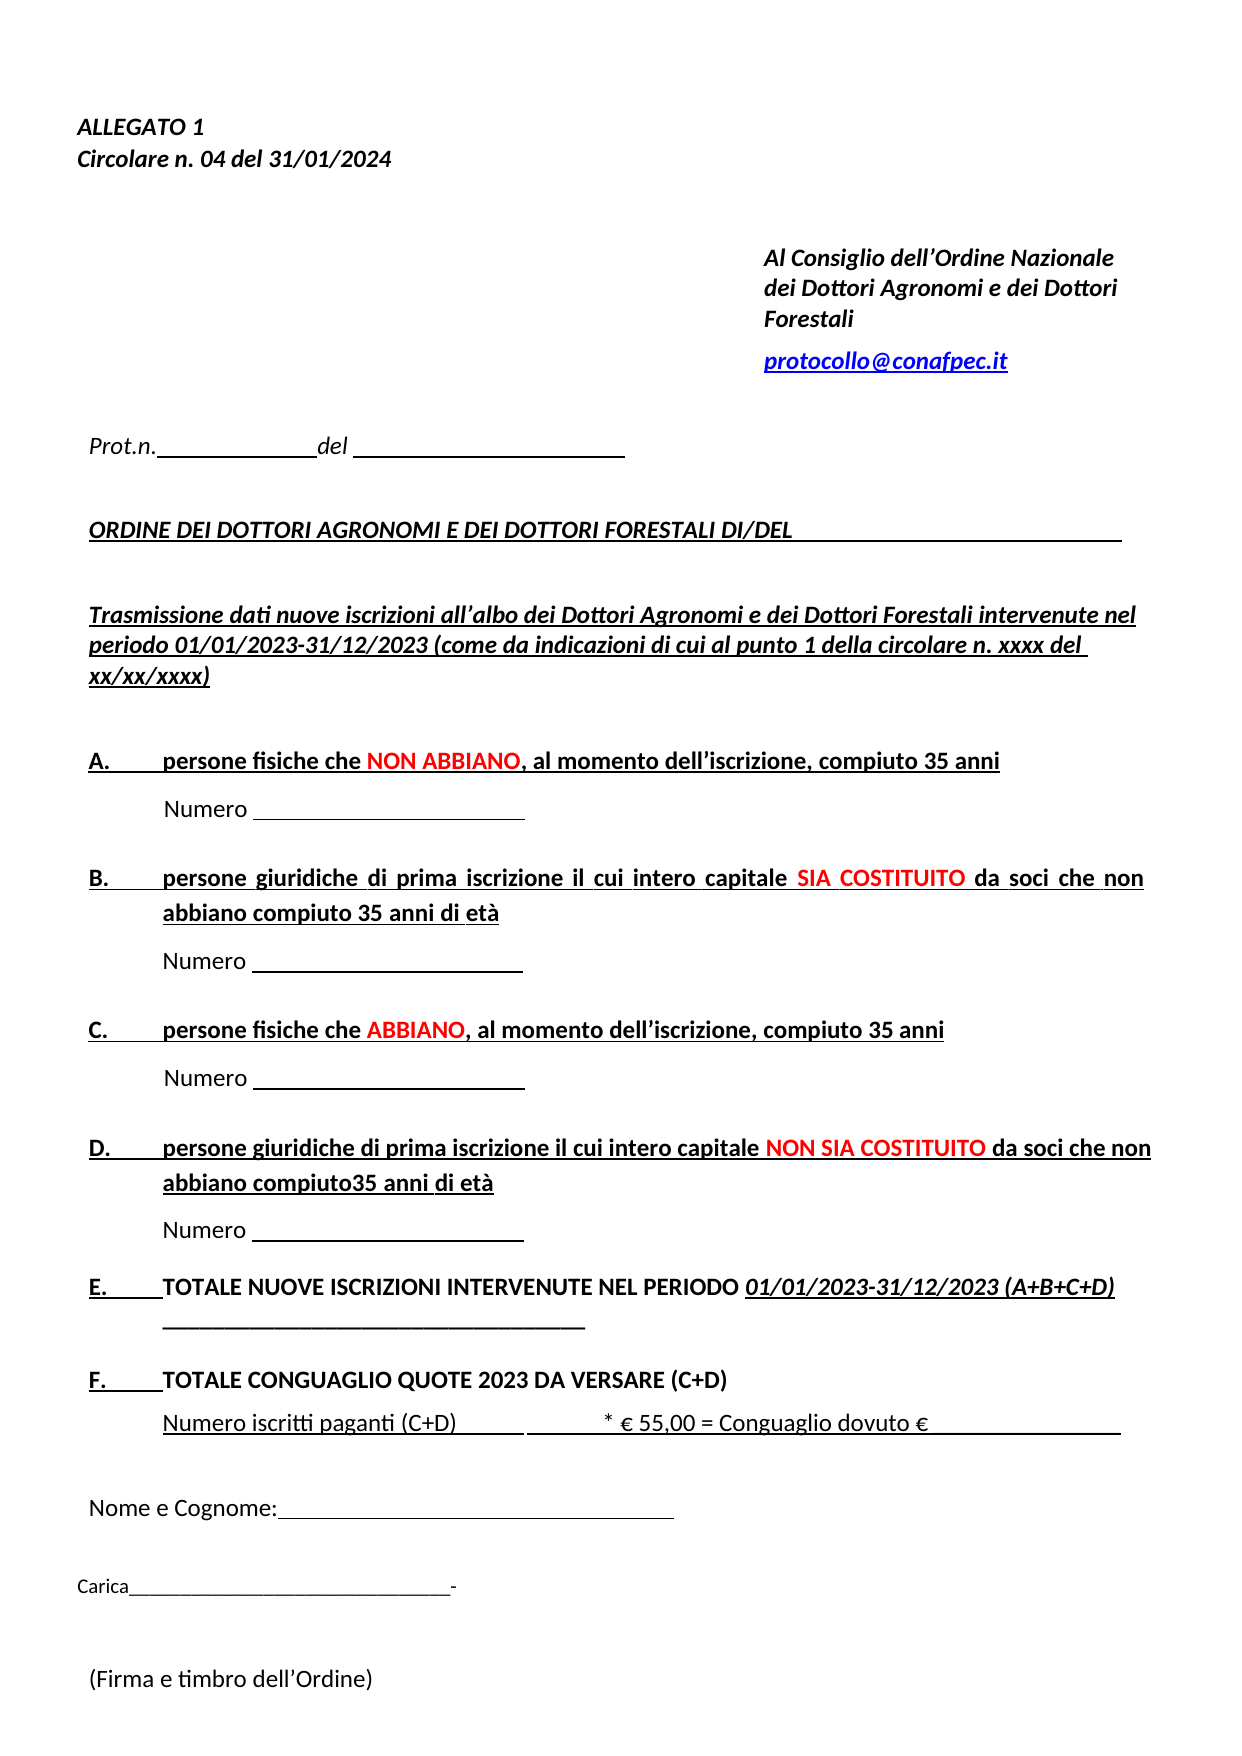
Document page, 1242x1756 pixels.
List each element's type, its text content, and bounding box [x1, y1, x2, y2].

list persone fisiche che NON ABBIANO, al momento dell’iscrizione, compiuto 35 anni [88, 745, 1164, 776]
text Numero [164, 1062, 1164, 1093]
list persone giuridiche di prima iscrizione il cui intero capitale NON SIA COSTITUITO da soci che non abbiano compiuto35 anni di età [88, 1132, 1152, 1198]
list persone fisiche che ABBIANO, al momento dell’iscrizione, compiuto 35 anni [88, 1014, 1164, 1045]
text Prot.n. del [89, 430, 1164, 460]
list TOTALE NUOVE ISCRIZIONI INTERVENUTE NEL PERIODO 01/01/2023-31/12/2023 (A+B+C+D) [88, 1271, 1164, 1302]
list persone giuridiche di prima iscrizione il cui intero capitale SIA COSTITUITO da soci che non abbiano compiuto 35 anni di età [88, 862, 1149, 928]
text Numero [162, 945, 1164, 975]
text Numero [164, 793, 1164, 823]
text Nome e Cognome: [89, 1492, 1164, 1522]
text ALLEGATO 1 [77, 111, 1154, 141]
text Carica_______________________________- [77, 1573, 1164, 1598]
text ORDINE DEI DOTTORI AGRONOMI E DEI DOTTORI FORESTALI DI/DEL [89, 514, 1164, 545]
text (Firma e timbro dell’Ordine) [89, 1663, 1164, 1693]
text Trasmissione dati nuove iscrizioni all’albo dei Dottori Agronomi e dei Dottori Forestali intervenute nel periodo 01/01/2023-31/12/2023 (come da indicazioni di cui al punto 1 della circolare n. xxxx del xx/xx/xxxx) [89, 599, 1154, 691]
text protocollo@conafpec.it [764, 345, 1164, 376]
list TOTALE CONGUAGLIO QUOTE 2023 DA VERSARE (C+D) [88, 1364, 1164, 1395]
text Circolare n. 04 del 31/01/2024 [77, 143, 1154, 174]
list Numero iscritti paganti (C+D) * € 55,00 = Conguaglio dovuto € _______________ [162, 1407, 1199, 1438]
text Numero [162, 1214, 1164, 1245]
text __________________________________ [162, 1302, 1164, 1333]
text Al Consiglio dell’Ordine Nazionale dei Dottori Agronomi e dei Dottori Forestali [764, 242, 1154, 333]
